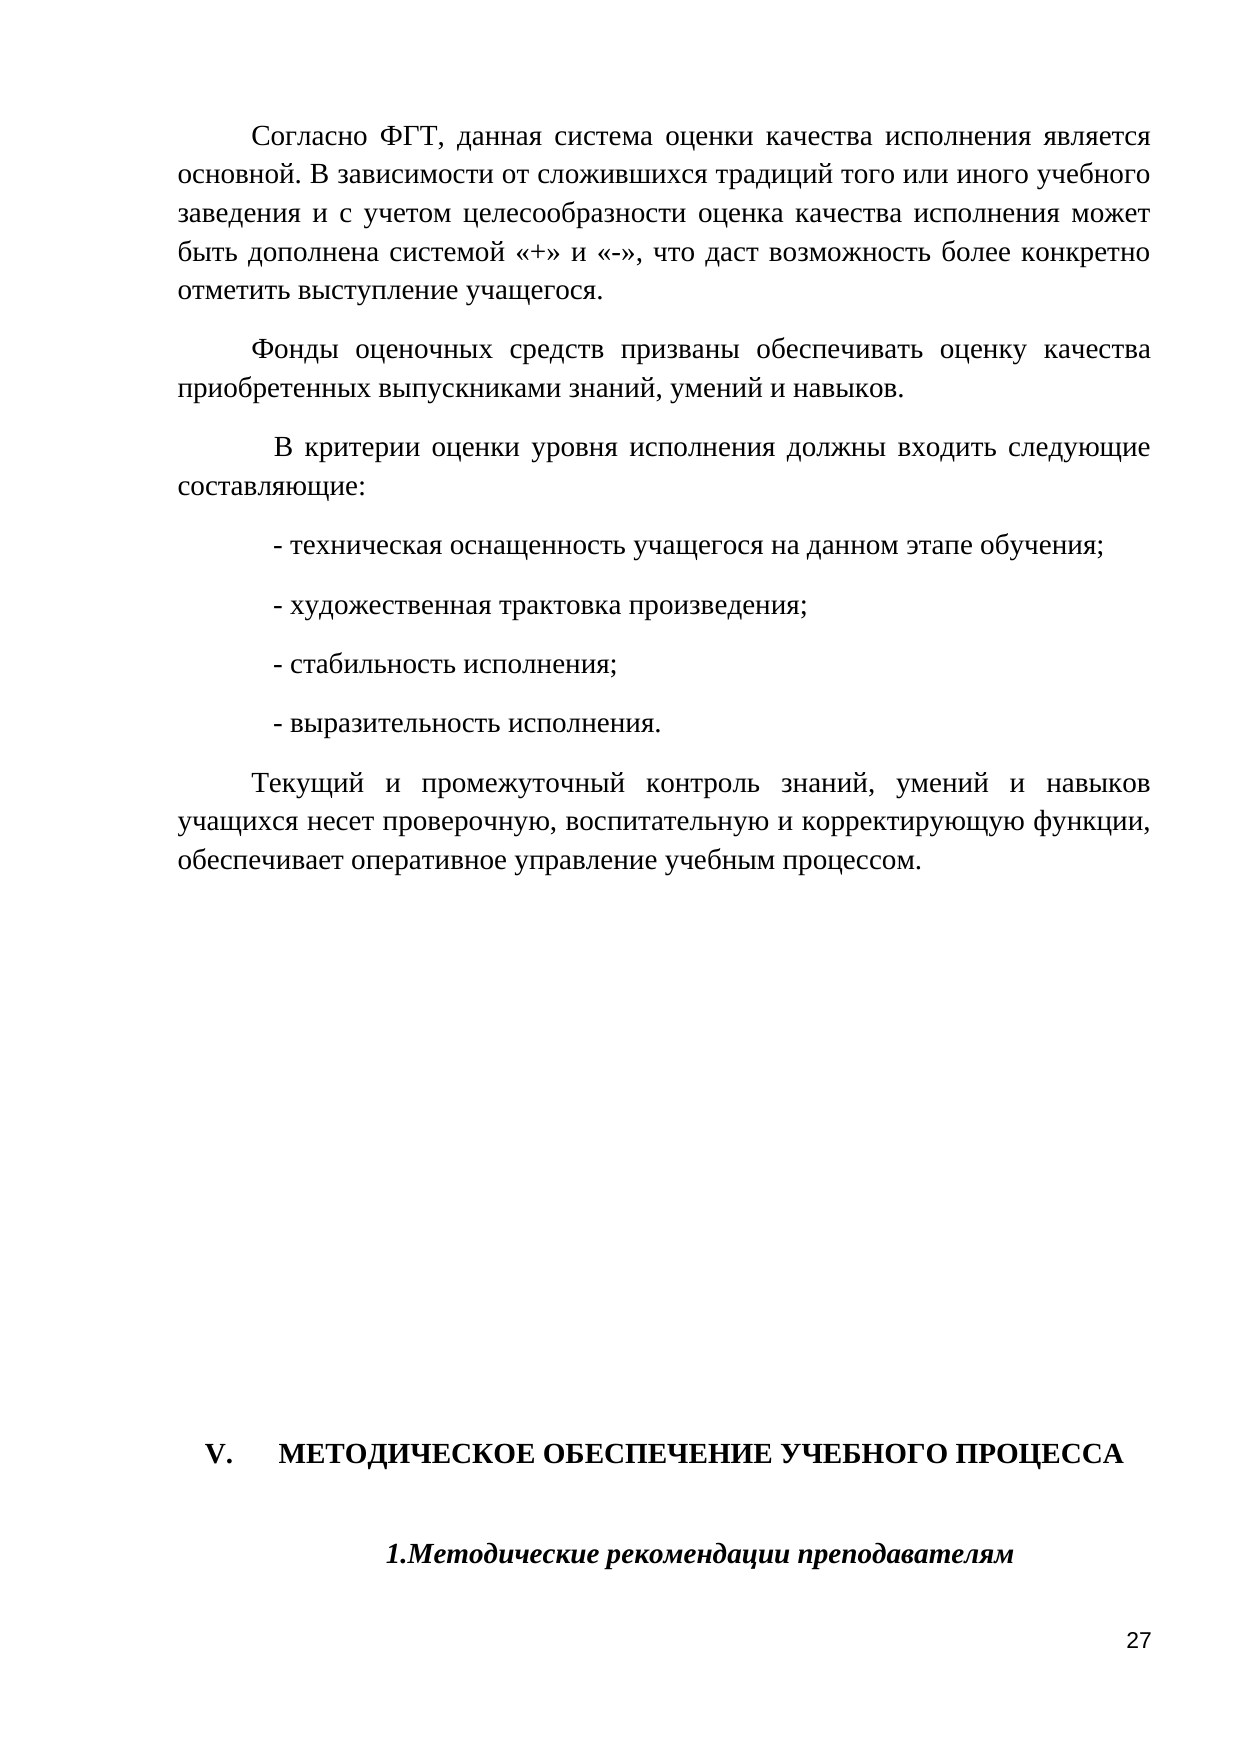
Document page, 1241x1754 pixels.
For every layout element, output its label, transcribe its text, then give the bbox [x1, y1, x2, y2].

text Текущий и промежуточный контроль знаний, умений и навыков учащихся несет проверочную, воспитательную и корректирующую функции, обеспечивает оперативное управление учебным процессом. [177, 765, 1152, 876]
text V. МЕТОДИЧЕСКОЕ ОБЕСПЕЧЕНИЕ УЧЕБНОГО ПРОЦЕССА [177, 1436, 1152, 1469]
text - стабильность исполнения; [177, 646, 1152, 680]
text 1.Методические рекомендации преподавателям [177, 1536, 1152, 1570]
text - художественная трактовка произведения; [177, 587, 1152, 620]
text - техническая оснащенность учащегося на данном этапе обучения; [177, 527, 1152, 561]
text В критерии оценки уровня исполнения должны входить следующие составляющие: [177, 429, 1152, 502]
text Фонды оценочных средств призваны обеспечивать оценку качества приобретенных выпускниками знаний, умений и навыков. [177, 332, 1152, 404]
text Согласно ФГТ, данная система оценки качества исполнения является основной. В зависимости от сложившихся традиций того или иного учебного заведения и с учетом целесообразности оценка качества исполнения может быть дополнена системой «+» и «-», что даст возможность более конкретно отметить выступление учащегося. [177, 118, 1152, 306]
text - выразительность исполнения. [177, 706, 1152, 739]
